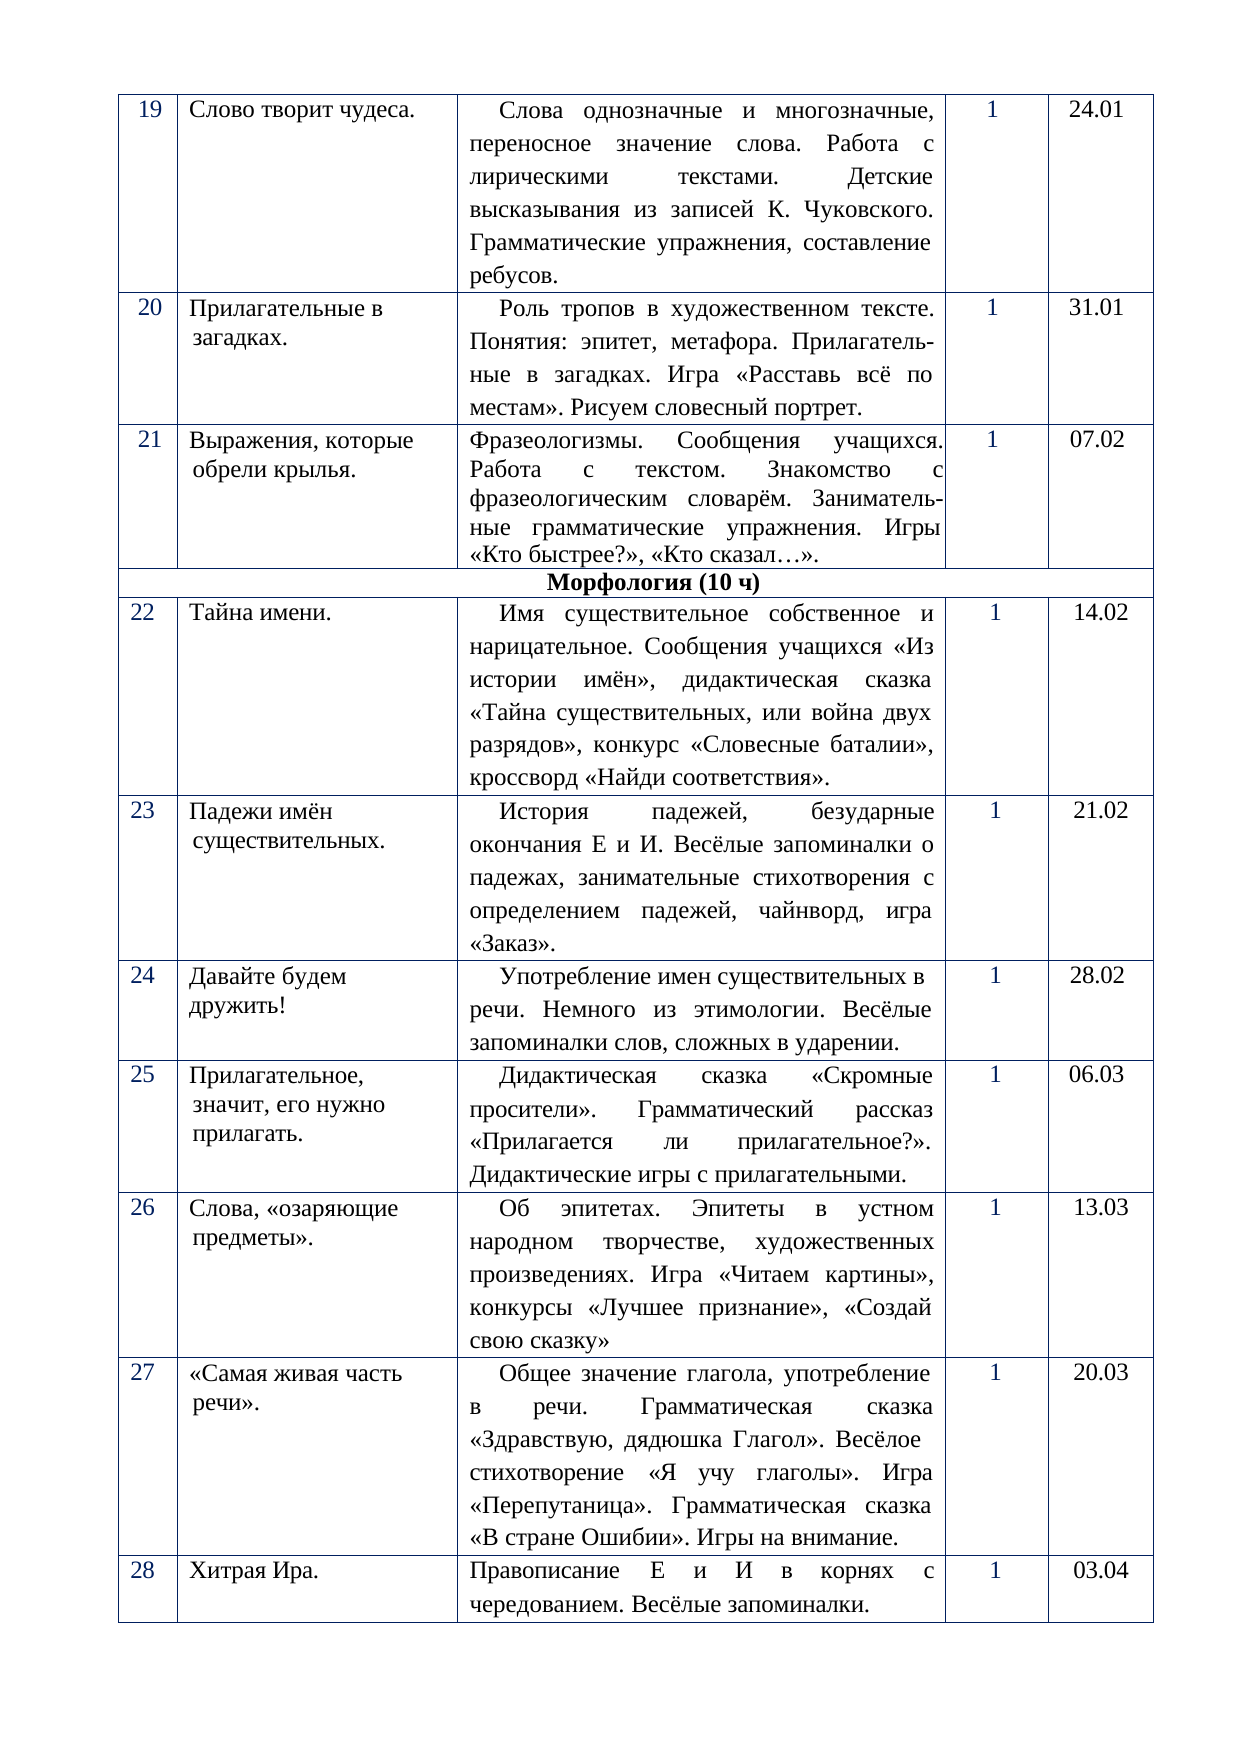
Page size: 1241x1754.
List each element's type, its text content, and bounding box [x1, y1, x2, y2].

table_cell 1 [946, 95, 1048, 292]
table_cell 1 [946, 961, 1048, 1059]
table_cell Морфология (10 ч) [119, 569, 1153, 597]
table_cell Правописание Е и И в корнях с чередованием. Весёлые запоминалки. [458, 1556, 945, 1622]
table_cell 1 [946, 1358, 1048, 1555]
table_cell «Самая живая часть речи». [178, 1358, 457, 1555]
table_cell Роль тропов в художественном тексте. Понятия: эпитет, метафора. Прилагатель- ные в загадках. Игра «Расставь всё по местам». Рисуем словесный портрет. [458, 293, 945, 424]
table_cell 28 [119, 1556, 177, 1622]
table_cell 26 [119, 1193, 177, 1357]
table_cell 1 [946, 796, 1048, 960]
table_cell Тайна имени. [178, 598, 457, 795]
table_cell Фразеологизмы. Сообщения учащихся. Работа с текстом. Знакомство с фразеологическим словарём. Заниматель- ные грамматические упражнения. Игры «Кто быстрее?», «Кто сказал…». [458, 425, 945, 568]
table_cell 1 [946, 1556, 1048, 1622]
table_cell 1 [946, 425, 1048, 568]
table_cell 1 [946, 1061, 1048, 1192]
table_cell 21 [119, 425, 177, 568]
table_cell 07.02 [1049, 425, 1153, 568]
table_cell Слово творит чудеса. [178, 95, 457, 292]
table_cell 19 [119, 95, 177, 292]
table_cell 23 [119, 796, 177, 960]
table_cell Давайте будем дружить! [178, 961, 457, 1059]
table_cell 1 [946, 293, 1048, 424]
table_cell 31.01 [1049, 293, 1153, 424]
table_cell 25 [119, 1061, 177, 1192]
table_cell 24 [119, 961, 177, 1059]
table_cell Выражения, которые обрели крылья. [178, 425, 457, 568]
table_cell Прилагательное, значит, его нужно прилагать. [178, 1061, 457, 1192]
table_cell 20 [119, 293, 177, 424]
table_cell 20.03 [1049, 1358, 1153, 1555]
table_cell Хитрая Ира. [178, 1556, 457, 1622]
table_cell 13.03 [1049, 1193, 1153, 1357]
table_cell Падежи имён существительных. [178, 796, 457, 960]
table_cell Прилагательные в загадках. [178, 293, 457, 424]
table_cell 14.02 [1049, 598, 1153, 795]
table_cell 24.01 [1049, 95, 1153, 292]
table_cell Общее значение глагола, употребление в речи. Грамматическая сказка «Здравствую, дядюшка Глагол». Весёлое стихотворение «Я учу глаголы». Игра «Перепутаница». Грамматическая сказка «В стране Ошибии». Игры на внимание. [458, 1358, 945, 1555]
table_cell Употребление имен существительных в речи. Немного из этимологии. Весёлые запоминалки слов, сложных в ударении. [458, 961, 945, 1059]
table_cell Слова однозначные и многозначные, переносное значение слова. Работа с лирическими текстами. Детские высказывания из записей К. Чуковского. Грамматические упражнения, составление ребусов. [458, 95, 945, 292]
table_cell Имя существительное собственное и нарицательное. Сообщения учащихся «Из истории имён», дидактическая сказка «Тайна существительных, или война двух разрядов», конкурс «Словесные баталии», кроссворд «Найди соответствия». [458, 598, 945, 795]
table_cell 06.03 [1049, 1061, 1153, 1192]
table_cell Слова, «озаряющие предметы». [178, 1193, 457, 1357]
table_cell История падежей, безударные окончания Е и И. Весёлые запоминалки о падежах, занимательные стихотворения с определением падежей, чайнворд, игра «Заказ». [458, 796, 945, 960]
table_cell 28.02 [1049, 961, 1153, 1059]
table_cell 27 [119, 1358, 177, 1555]
table_cell 1 [946, 1193, 1048, 1357]
table_cell 1 [946, 598, 1048, 795]
table_cell 22 [119, 598, 177, 795]
table_cell Дидактическая сказка «Скромные просители». Грамматический рассказ «Прилагается ли прилагательное?». Дидактические игры с прилагательными. [458, 1061, 945, 1192]
table_cell Об эпитетах. Эпитеты в устном народном творчестве, художественных произведениях. Игра «Читаем картины», конкурсы «Лучшее признание», «Создай свою сказку» [458, 1193, 945, 1357]
table_cell 21.02 [1049, 796, 1153, 960]
table_cell 03.04 [1049, 1556, 1153, 1622]
